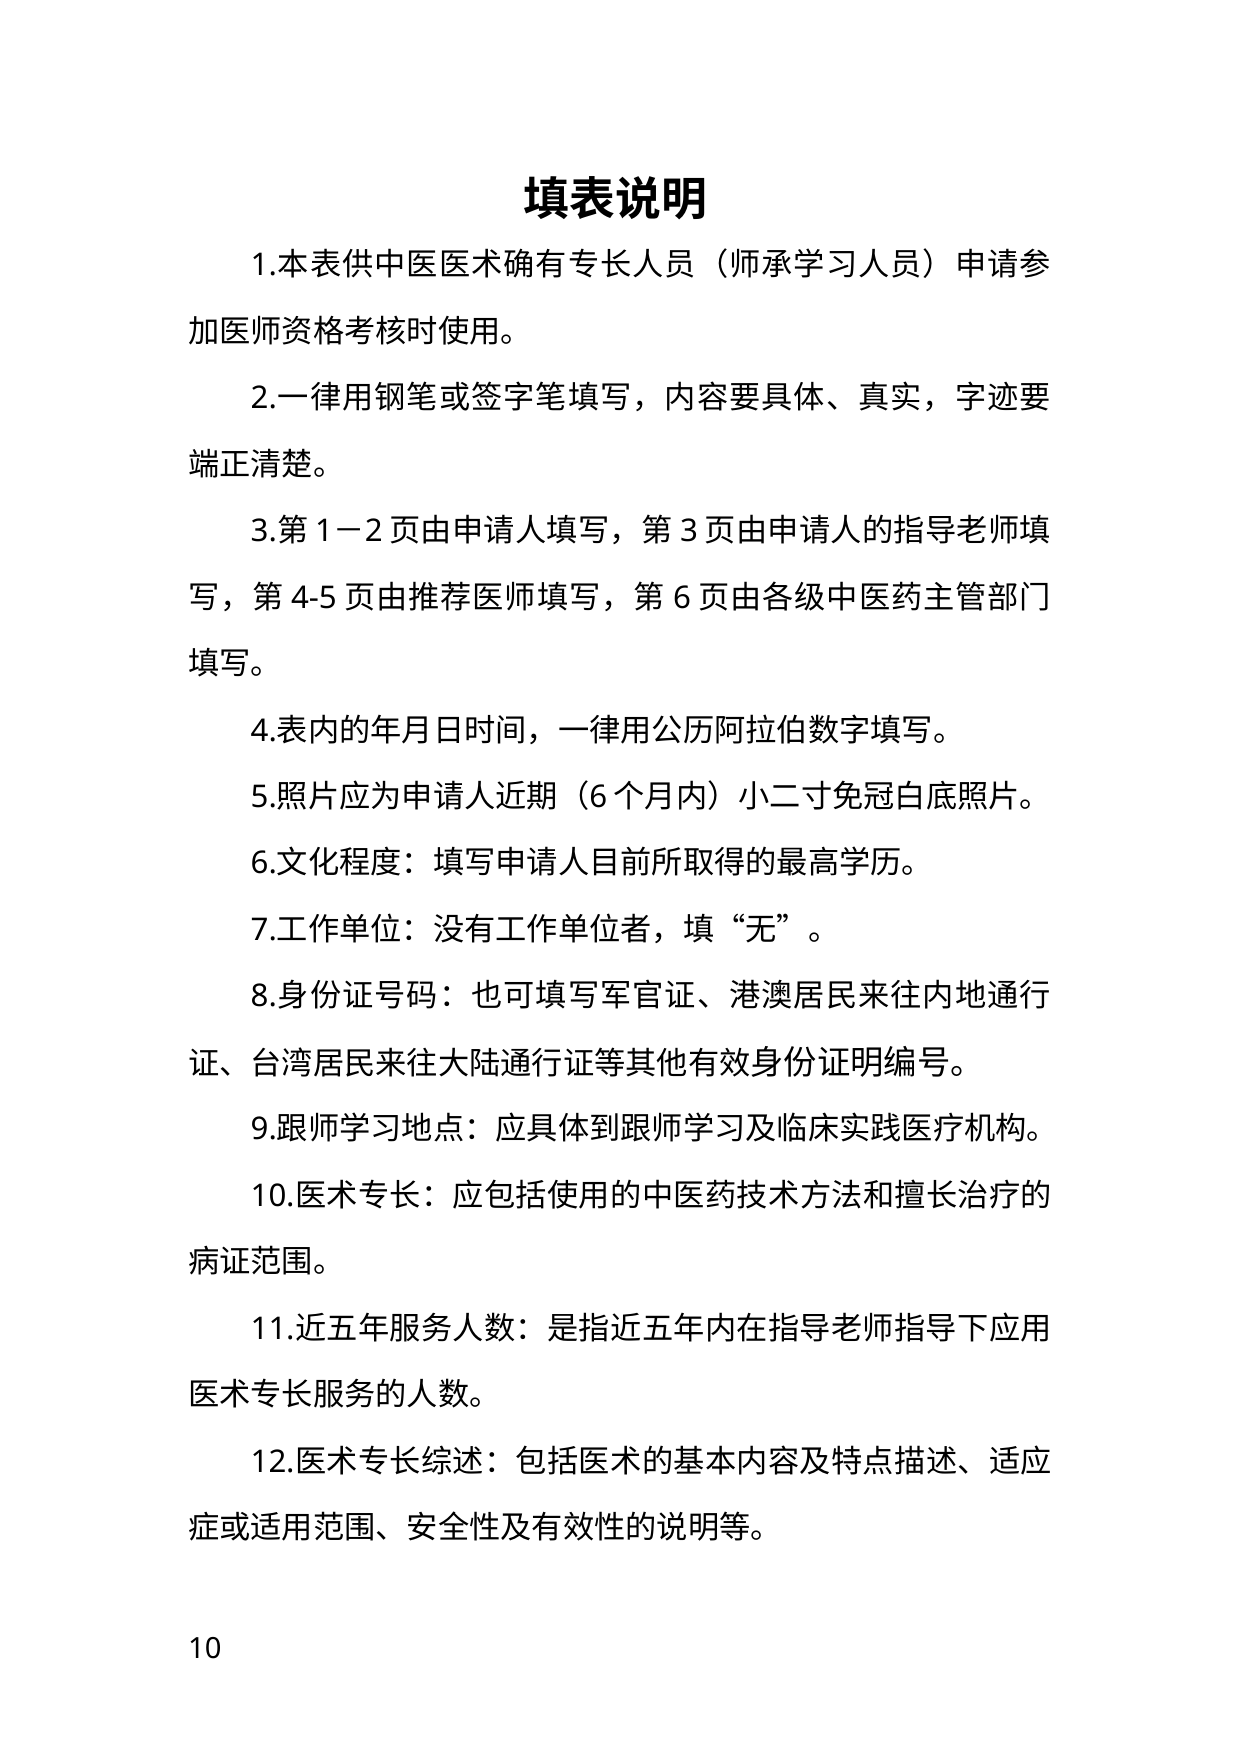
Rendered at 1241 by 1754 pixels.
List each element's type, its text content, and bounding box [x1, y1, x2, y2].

text 3.第1－2页由申请人填写，第3页由申请人的指导老师填写，第4-5页由推荐医师填写，第6页由各级中医药主管部门填写。 [188, 495, 1052, 694]
text 4.表内的年月日时间，一律用公历阿拉伯数字填写。 [188, 694, 1052, 761]
text 11.近五年服务人数：是指近五年内在指导老师指导下应用医术专长服务的人数。 [188, 1292, 1052, 1425]
text 6.文化程度：填写申请人目前所取得的最高学历。 [188, 827, 1052, 893]
text 10.医术专长：应包括使用的中医药技术方法和擅长治疗的病证范围。 [188, 1159, 1052, 1292]
text 2.一律用钢笔或签字笔填写，内容要具体、真实，字迹要端正清楚。 [188, 362, 1052, 495]
text 9.跟师学习地点：应具体到跟师学习及临床实践医疗机构。 [188, 1093, 1052, 1159]
text 1.本表供中医医术确有专长人员（师承学习人员）申请参加医师资格考核时使用。 [188, 229, 1052, 362]
text 5.照片应为申请人近期（6个月内）小二寸免冠白底照片。 [188, 761, 1052, 827]
text 7.工作单位：没有工作单位者，填“无”。 [188, 893, 1052, 960]
text 填表说明 [188, 162, 1052, 229]
text 8.身份证号码：也可填写军官证、港澳居民来往内地通行证、台湾居民来往大陆通行证等其他有效身份证明编号。 [188, 960, 1052, 1093]
text 12.医术专长综述：包括医术的基本内容及特点描述、适应症或适用范围、安全性及有效性的说明等。 [188, 1425, 1052, 1558]
